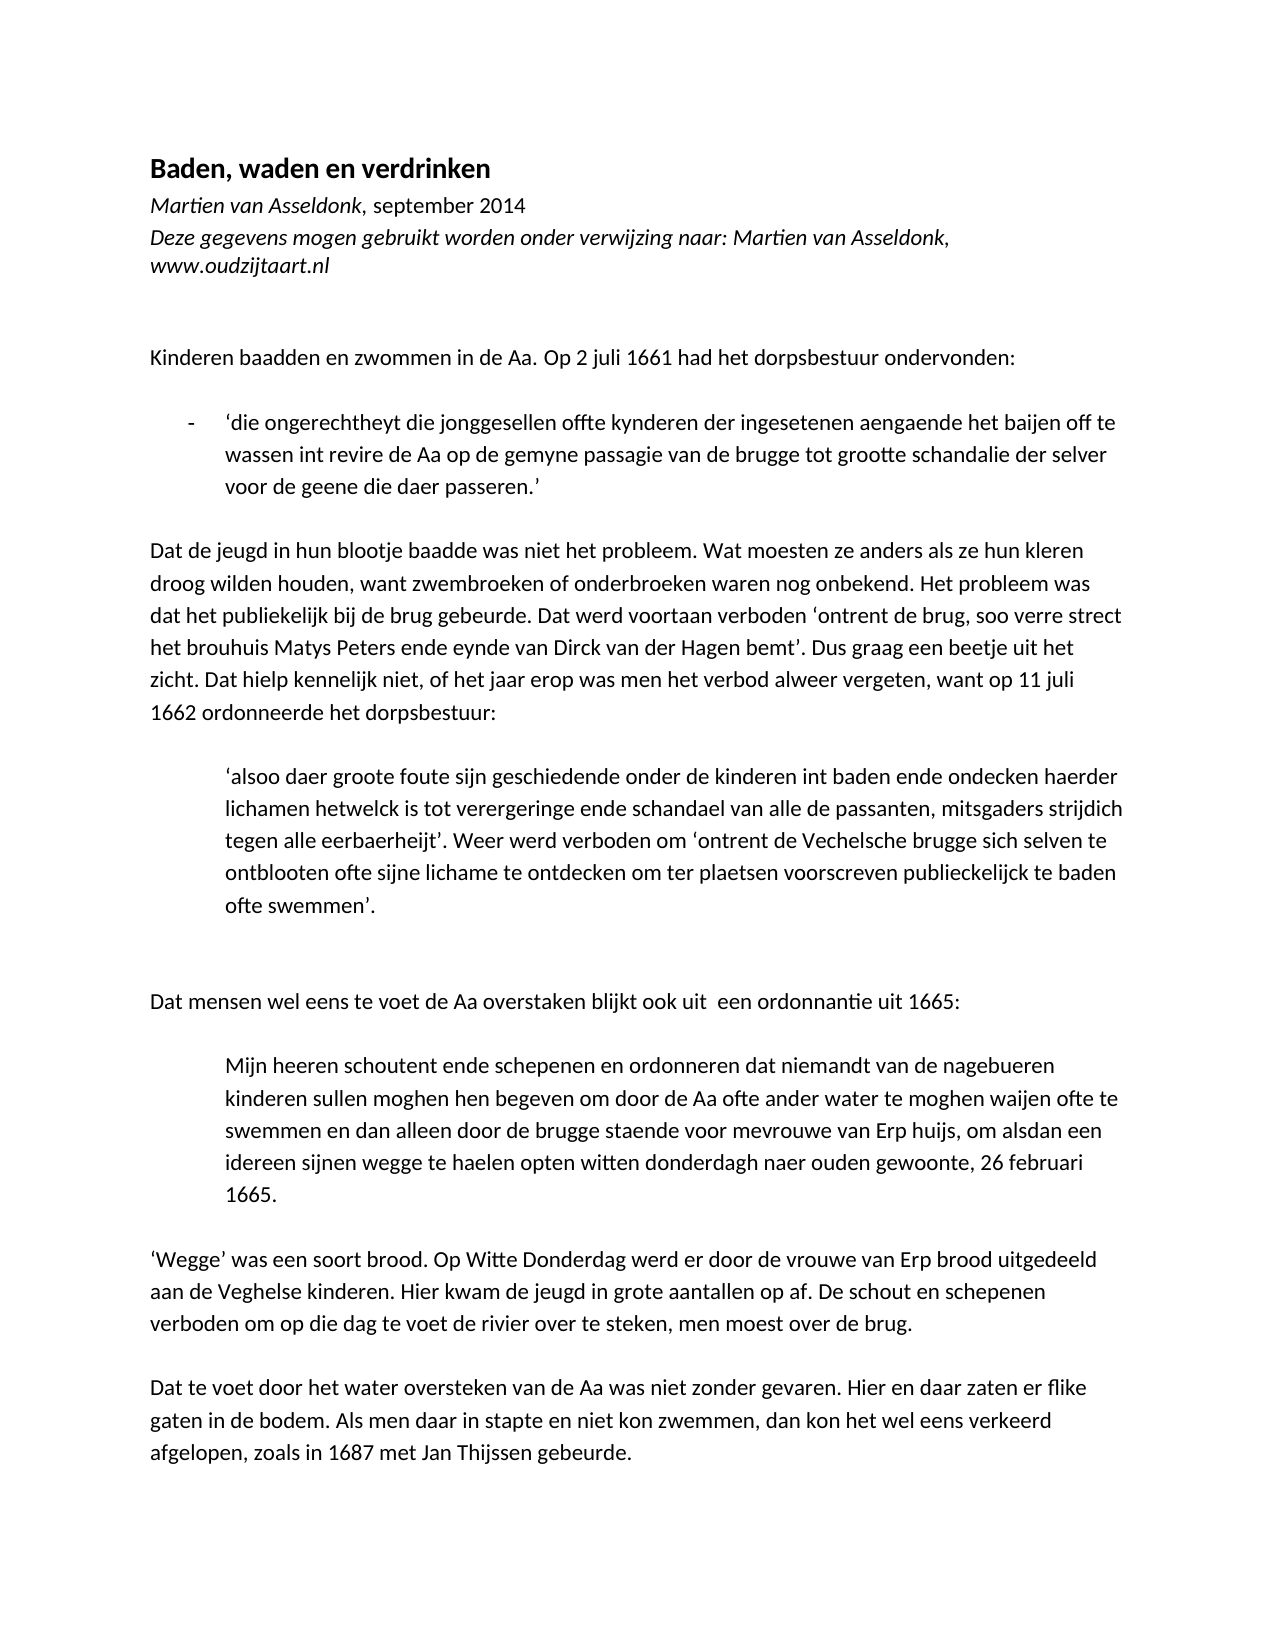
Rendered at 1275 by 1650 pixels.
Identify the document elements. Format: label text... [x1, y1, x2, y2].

text Kinderen baadden en zwommen in de Aa. Op 2 juli 1661 had het dorpsbestuur ondervonden: [150, 343, 1125, 372]
text Mijn heeren schoutent ende schepenen en ordonneren dat niemandt van de nagebueren kinderen sullen moghen hen begeven om door de Aa ofte ander water te moghen waijen ofte te swemmen en dan alleen door de brugge staende voor mevrouwe van Erp huijs, om alsdan een idereen sijnen wegge te haelen opten witten donderdagh naer ouden gewoonte, 26 februari 1665. [225, 1052, 1125, 1208]
text Martien van Asseldonk, september 2014 [150, 191, 1125, 219]
list ‘die ongerechtheyt die jonggesellen offte kynderen der ingesetenen aengaende het baijen off te wassen int revire de Aa op de gemyne passagie van de brugge tot grootte schandalie der selver voor de geene die daer passeren.’ [187, 408, 1125, 500]
text Deze gegevens mogen gebruikt worden onder verwijzing naar: Martien van Asseldonk, www.oudzijtaart.nl [150, 223, 1125, 279]
text ‘Wegge’ was een soort brood. Op Witte Donderdag werd er door de vrouwe van Erp brood uitgedeeld aan de Veghelse kinderen. Hier kwam de jeugd in grote aantallen op af. De schout en schepenen verboden om op die dag te voet de rivier over te steken, men moest over de brug. [150, 1245, 1125, 1337]
text ‘alsoo daer groote foute sijn geschiedende onder de kinderen int baden ende ondecken haerder lichamen hetwelck is tot verergeringe ende schandael van alle de passanten, mitsgaders strijdich tegen alle eerbaerheijt’. Weer werd verboden om ‘ontrent de Vechelsche brugge sich selven te ontblooten ofte sijne lichame te ontdecken om ter plaetsen voorscreven publieckelijck te baden ofte swemmen’. [225, 762, 1125, 919]
text Dat de jeugd in hun blootje baadde was niet het probleem. Wat moesten ze anders als ze hun kleren droog wilden houden, want zwembroeken of onderbroeken waren nog onbekend. Het probleem was dat het publiekelijk bij de brug gebeurde. Dat werd voortaan verboden ‘ontrent de brug, soo verre strect het brouhuis Matys Peters ende eynde van Dirck van der Hagen bemt’. Dus graag een beetje uit het zicht. Dat hielp kennelijk niet, of het jaar erop was men het verbod alweer vergeten, want op 11 juli 1662 ordonneerde het dorpsbestuur: [150, 537, 1125, 726]
text Dat te voet door het water oversteken van de Aa was niet zonder gevaren. Hier en daar zaten er flike gaten in de bodem. Als men daar in stapte en niet kon zwemmen, dan kon het wel eens verkeerd afgelopen, zoals in 1687 met Jan Thijssen gebeurde. [150, 1373, 1125, 1466]
text Dat mensen wel eens te voet de Aa overstaken blijkt ook uit een ordonnantie uit 1665: [150, 987, 1125, 1015]
text Baden, waden en verdrinken [150, 150, 1125, 186]
